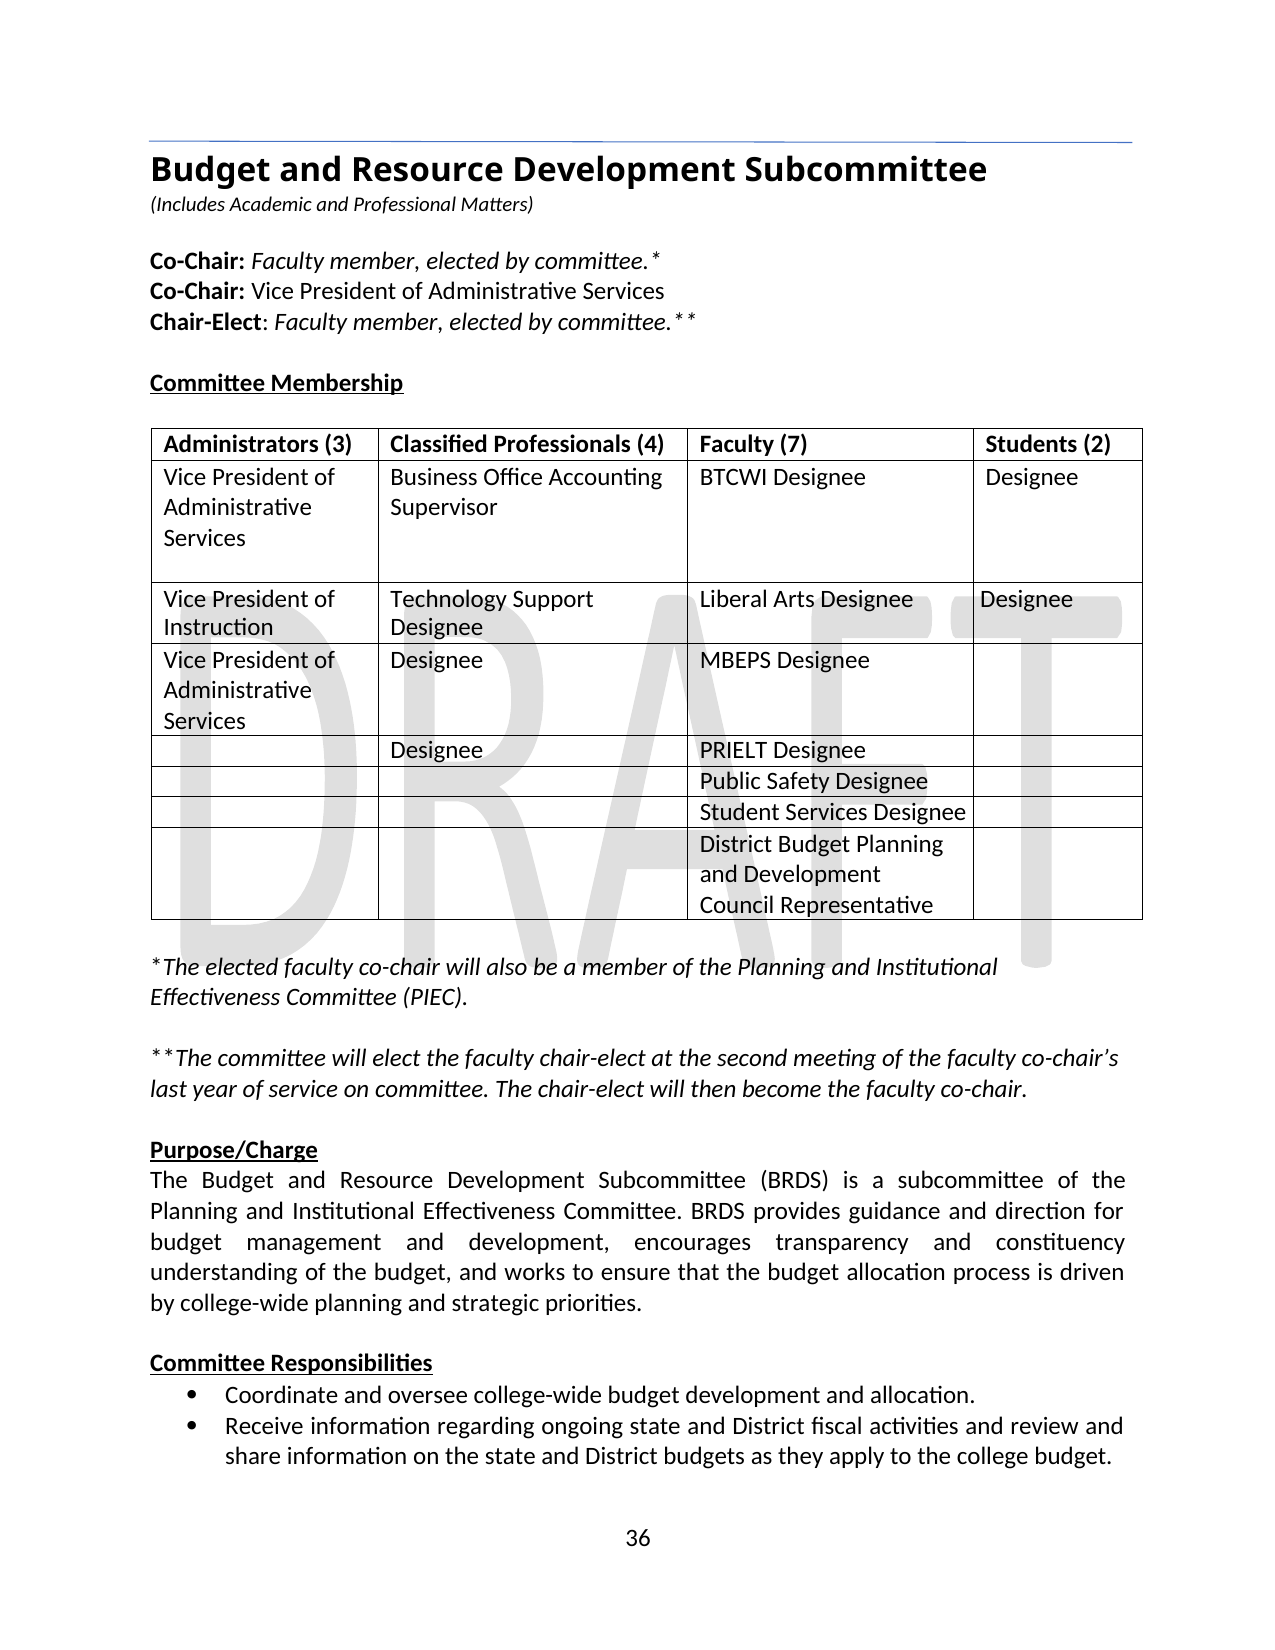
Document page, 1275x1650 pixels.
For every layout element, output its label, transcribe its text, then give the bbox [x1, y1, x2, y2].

text Co-Chair: Faculty member, elected by committee.* [150, 245, 1258, 275]
table_cell District Budget Planning and Development Council Representative [688, 828, 973, 919]
table_cell [974, 736, 1142, 766]
table_header Classified Professionals (4) [379, 429, 687, 460]
text Chair-Elect: Faculty member, elected by committee.** [150, 306, 1258, 336]
table_cell Designee [974, 461, 1142, 582]
table_cell PRIELT Designee [688, 736, 973, 766]
table_cell Vice President of Administrative Services [152, 461, 378, 582]
table_cell [379, 828, 687, 919]
table_cell [379, 767, 687, 796]
subtitle Committee Responsibilities [150, 1348, 1258, 1378]
list Receive information regarding ongoing state and District fiscal activities and review and share information on the state and District budgets as they apply to the college budget. [187, 1410, 1125, 1471]
table_header Administrators (3) [152, 429, 378, 460]
table_cell Designee [974, 583, 1142, 643]
table_cell Vice President of Administrative Services [152, 644, 378, 735]
table_cell Technology Support Designee [379, 583, 687, 643]
table_cell Student Services Designee [688, 797, 973, 827]
table_cell Designee [379, 736, 687, 766]
table_header Faculty (7) [688, 429, 973, 460]
table_cell [152, 797, 378, 827]
table_cell Public Safety Designee [688, 767, 973, 796]
table_cell [152, 828, 378, 919]
table_cell [379, 797, 687, 827]
table_cell [152, 767, 378, 796]
text *The elected faculty co-chair will also be a member of the Planning and Institutional Effectiveness Committee (PIEC). [150, 951, 1127, 1012]
text Co-Chair: Vice President of Administrative Services [150, 275, 1258, 306]
list Coordinate and oversee college-wide budget development and allocation. [187, 1378, 1258, 1410]
table_cell Business Office Accounting Supervisor [379, 461, 687, 582]
table_cell Liberal Arts Designee [688, 583, 973, 643]
table_cell [974, 828, 1142, 919]
subtitle Purpose/Charge [150, 1134, 1258, 1164]
table_cell Designee [379, 644, 687, 735]
table_cell [152, 736, 378, 766]
table_cell Vice President of Instruction [152, 583, 378, 643]
text **The committee will elect the faculty chair-elect at the second meeting of the faculty co-chair’s last year of service on committee. The chair-elect will then become the faculty co-chair. [150, 1042, 1136, 1103]
table_cell BTCWI Designee [688, 461, 973, 582]
table_cell MBEPS Designee [688, 644, 973, 735]
table_header Students (2) [974, 429, 1142, 460]
table_cell [974, 797, 1142, 827]
text The Budget and Resource Development Subcommittee (BRDS) is a subcommittee of the Planning and Institutional Effectiveness Committee. BRDS provides guidance and direction for budget management and development, encourages transparency and constituency understanding of the budget, and works to ensure that the budget allocation process is driven by college-wide planning and strategic priorities. [150, 1164, 1126, 1317]
table_cell [974, 644, 1142, 735]
subtitle Committee Membership [150, 367, 1258, 397]
table_cell [974, 767, 1142, 796]
text (Includes Academic and Professional Matters) [83, 192, 1258, 217]
subtitle Budget and Resource Development Subcommittee [150, 146, 1258, 192]
